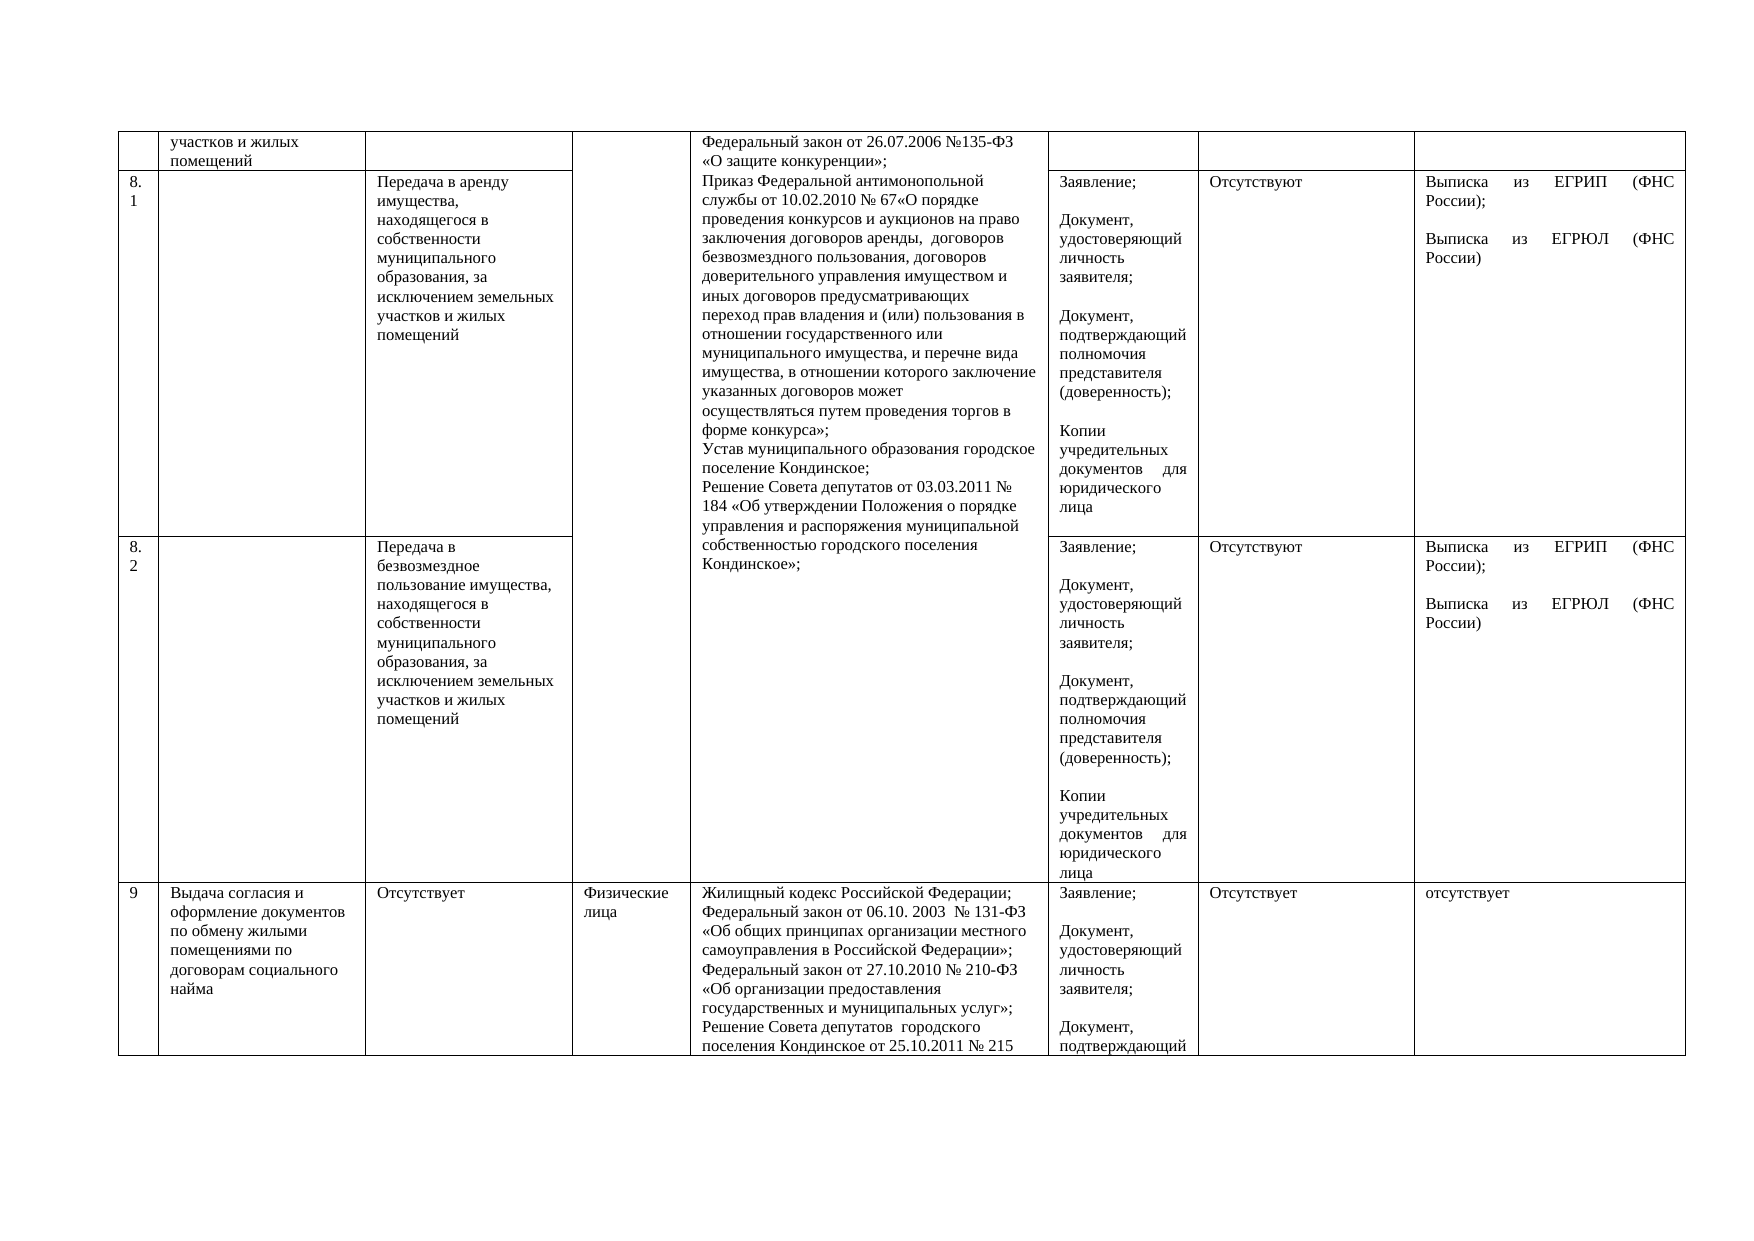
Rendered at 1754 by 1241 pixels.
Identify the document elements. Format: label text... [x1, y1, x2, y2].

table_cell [159, 883, 365, 1055]
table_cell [691, 883, 1048, 1055]
table_cell 8.2 [119, 537, 158, 882]
table_cell [159, 171, 365, 536]
table_cell Заявление; Документ, удостоверяющий личность заявителя; Документ, подтверждающий полномочия представителя (доверенность); Копии учредительных документов для юридического лица [1049, 171, 1198, 536]
table_cell [366, 132, 572, 170]
table_cell Передача в аренду имущества, находящегося в собственности муниципального образования, за исключением земельных участков и жилых помещений [366, 171, 572, 536]
table_cell Выписка из ЕГРИП (ФНС России); Выписка из ЕГРЮЛ (ФНС России) [1415, 171, 1685, 536]
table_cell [573, 132, 690, 882]
table_cell Отсутствует [366, 883, 572, 1055]
table_cell [1199, 132, 1414, 170]
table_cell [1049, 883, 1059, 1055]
table_cell Выписка из ЕГРИП (ФНС России); Выписка из ЕГРЮЛ (ФНС России) [1415, 537, 1685, 882]
table_cell [1049, 132, 1198, 170]
table_cell [1415, 132, 1685, 170]
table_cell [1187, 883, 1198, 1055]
table_cell Передача в безвозмездное пользование имущества, находящегося в собственности муниципального образования, за исключением земельных участков и жилых помещений [366, 537, 572, 882]
table_cell Отсутствуют [1199, 537, 1414, 882]
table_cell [159, 132, 365, 170]
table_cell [691, 132, 1048, 882]
table_cell Отсутствуют [1199, 171, 1414, 536]
table_cell Физические лица [573, 883, 690, 1055]
table_cell отсутствует [1415, 883, 1685, 1055]
table_cell 8.1 [119, 171, 158, 536]
table_cell Отсутствует [1199, 883, 1414, 1055]
table_cell Заявление; Документ, удостоверяющий личность заявителя; Документ, подтверждающий полномочия представителя (доверенность); Копии учредительных документов для юридического лица [1049, 537, 1198, 882]
table_cell [159, 537, 365, 882]
table_cell 9 [119, 883, 158, 1055]
table_cell 8 [119, 132, 158, 170]
